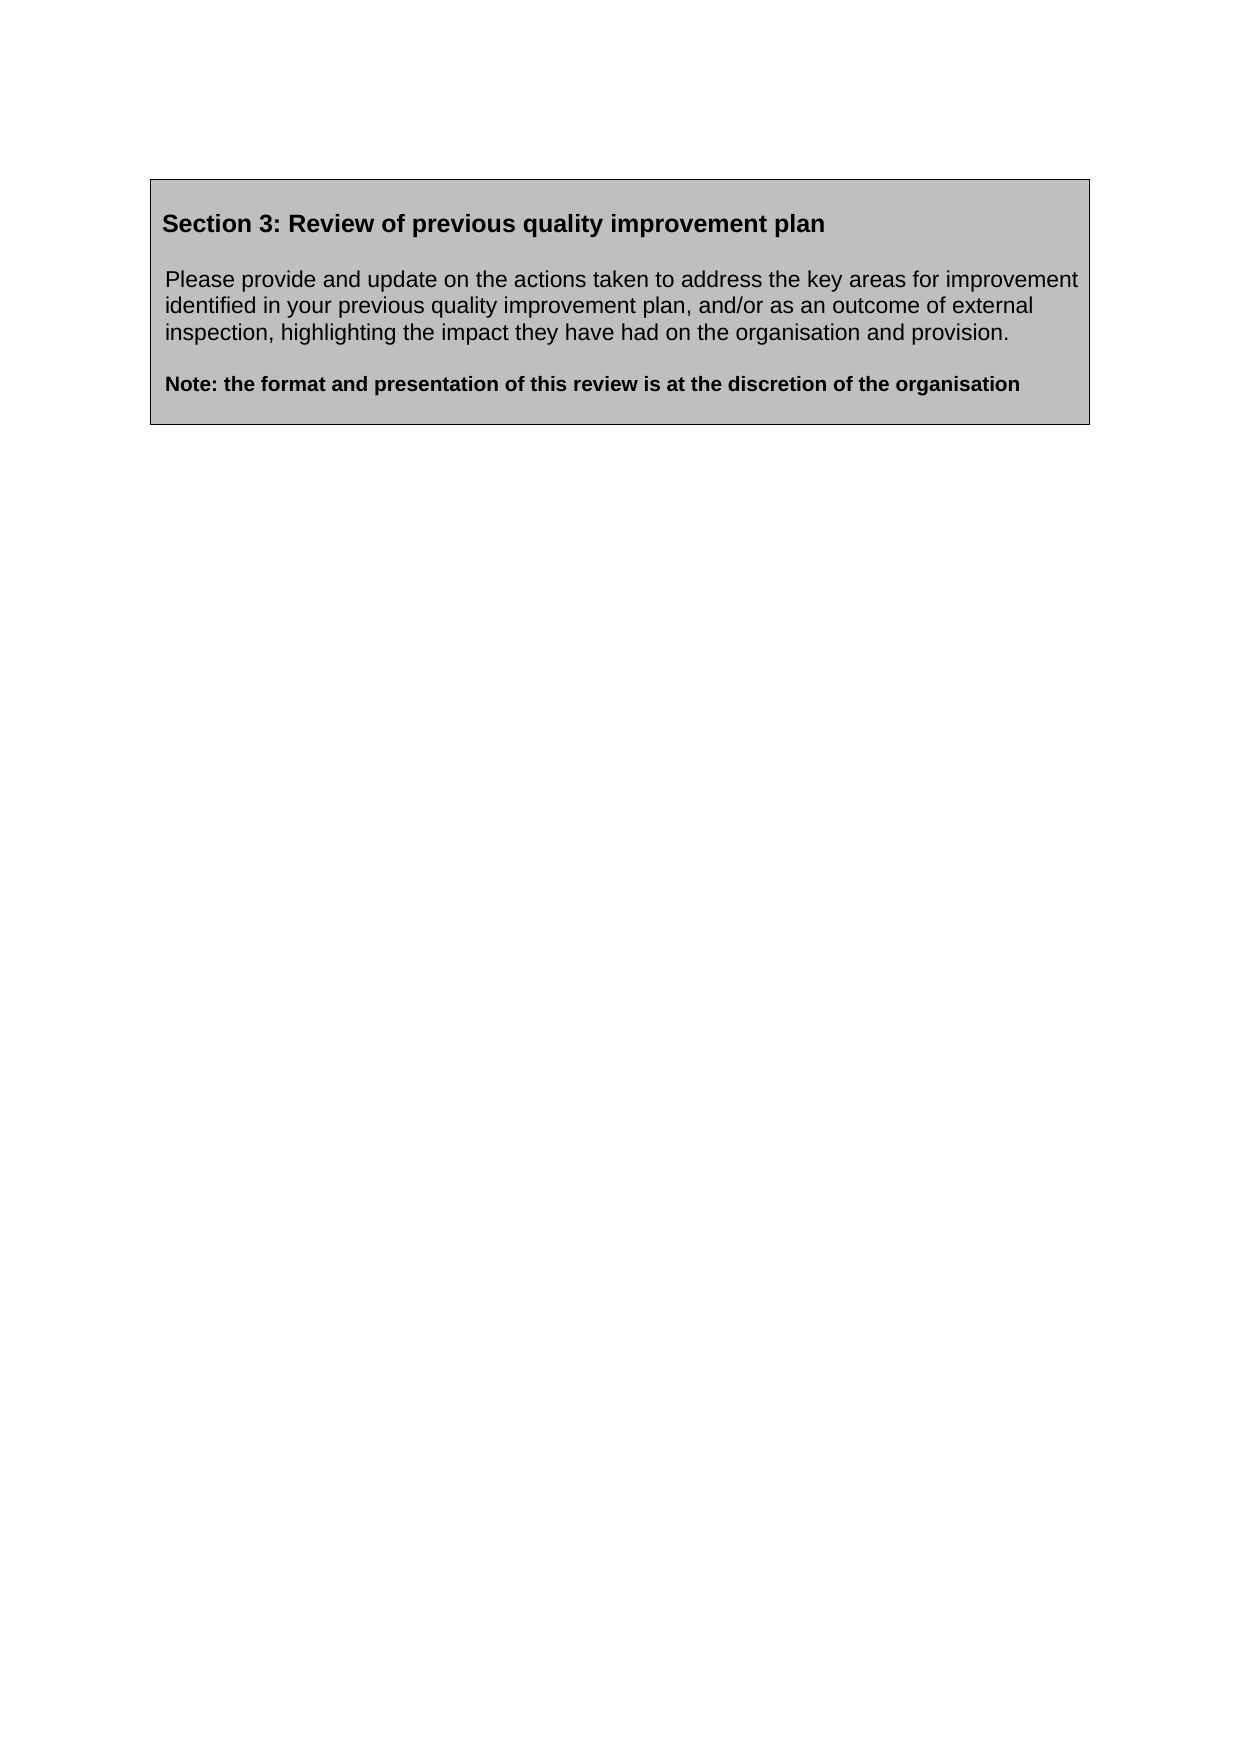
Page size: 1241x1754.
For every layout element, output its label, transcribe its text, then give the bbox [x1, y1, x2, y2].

table_header Section 3: Review of previous quality improvement plan Please provide and update on the actions taken to address the key areas for improvement identified in your previous quality improvement plan, and/or as an outcome of external inspection, highlighting the impact they have had on the organisation and provision. Note: the format and presentation of this review is at the discretion of the organisation [151, 180, 1089, 424]
